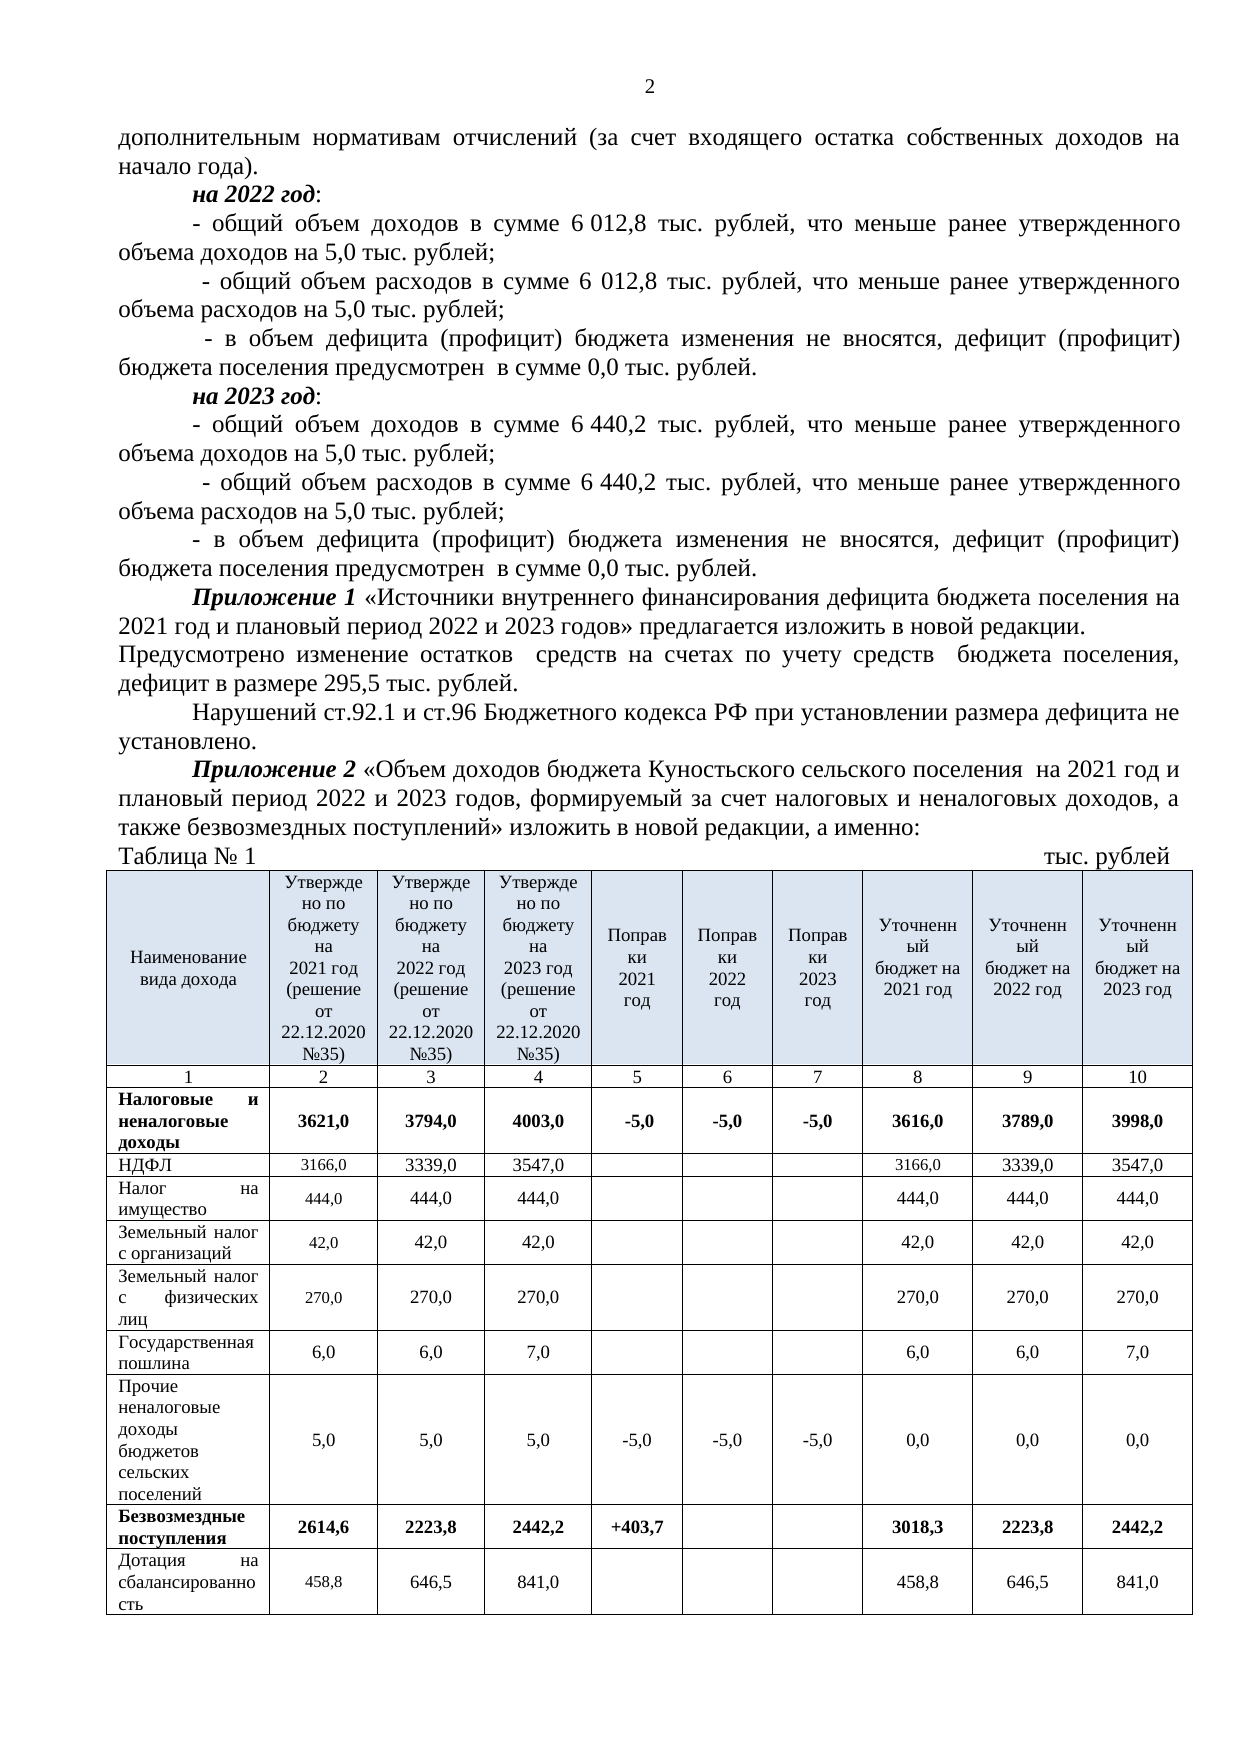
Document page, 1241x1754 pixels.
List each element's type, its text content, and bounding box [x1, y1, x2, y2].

table_cell [683, 1154, 772, 1176]
table_cell [592, 1177, 682, 1220]
table_cell 3794,0 [378, 1088, 484, 1153]
table_cell 3621,0 [270, 1088, 377, 1153]
table_cell Государственная пошлина [107, 1331, 269, 1374]
table_cell 270,0 [270, 1265, 377, 1329]
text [118, 122, 1181, 179]
table_cell -5,0 [683, 1375, 772, 1504]
text Таблица № 1 тыс. рублей [118, 841, 1181, 869]
table_cell 444,0 [973, 1177, 1082, 1220]
table_cell [683, 1221, 772, 1264]
table_cell 444,0 [270, 1177, 377, 1220]
table_cell 6,0 [270, 1331, 377, 1374]
text - общий объем доходов в сумме 6 012,8 тыс. рублей, что меньше ранее утвержденного объема доходов на 5,0 тыс. рублей; [118, 208, 1181, 266]
table_cell 0,0 [863, 1375, 972, 1504]
table_cell 444,0 [1083, 1177, 1192, 1220]
table_cell 10 [1083, 1066, 1192, 1087]
table_cell 270,0 [973, 1265, 1082, 1329]
table_cell +403,7 [592, 1505, 682, 1548]
table_cell 7,0 [1083, 1331, 1192, 1374]
table_header Утверждено по бюджету на 2023 год (решение от 22.12.2020 №35) [485, 871, 591, 1064]
table_cell 3547,0 [485, 1154, 591, 1176]
table_cell 3789,0 [973, 1088, 1082, 1153]
table_cell 3166,0 [270, 1154, 377, 1176]
table_header Поправки 2023 год [773, 871, 862, 1064]
table_cell [773, 1154, 862, 1176]
table_cell [592, 1221, 682, 1264]
table_cell 3018,3 [863, 1505, 972, 1548]
text Приложение 1 «Источники внутреннего финансирования дефицита бюджета поселения на 2021 год и плановый период 2022 и 2023 годов» предлагается изложить в новой редакции. [118, 582, 1181, 639]
table_cell [683, 1177, 772, 1220]
table_cell 9 [973, 1066, 1082, 1087]
text на 2022 год: [118, 179, 1181, 208]
table_cell 841,0 [485, 1549, 591, 1614]
table_cell 0,0 [1083, 1375, 1192, 1504]
table_cell [773, 1549, 862, 1614]
text - общий объем расходов в сумме 6 440,2 тыс. рублей, что меньше ранее утвержденного объема расходов на 5,0 тыс. рублей; [118, 467, 1181, 524]
table_cell [683, 1549, 772, 1614]
table_cell [683, 1331, 772, 1374]
table_cell 6,0 [973, 1331, 1082, 1374]
table_cell [592, 1265, 682, 1329]
table_cell Земельный налог с физических лиц [107, 1265, 269, 1329]
table_cell 2 [270, 1066, 377, 1087]
table_cell 7 [773, 1066, 862, 1087]
text на 2023 год: [118, 381, 1181, 409]
table_cell 5,0 [378, 1375, 484, 1504]
table_header Уточненный бюджет на 2022 год [973, 871, 1082, 1064]
table_cell 4 [485, 1066, 591, 1087]
table_header Наименование вида дохода [107, 871, 269, 1064]
table_header Поправки 2021 год [592, 871, 682, 1064]
table_cell Налоговые и неналоговые доходы [107, 1088, 269, 1153]
table_cell 270,0 [863, 1265, 972, 1329]
table_cell 8 [863, 1066, 972, 1087]
table_cell 3339,0 [973, 1154, 1082, 1176]
table_cell Налог на имущество [107, 1177, 269, 1220]
table_cell 270,0 [485, 1265, 591, 1329]
table_cell 3616,0 [863, 1088, 972, 1153]
table_cell [592, 1549, 682, 1614]
table_cell 646,5 [973, 1549, 1082, 1614]
table_cell Дотация на сбалансированность [107, 1549, 269, 1614]
table_cell 2614,6 [270, 1505, 377, 1548]
table_cell [773, 1221, 862, 1264]
table_header Уточненный бюджет на 2021 год [863, 871, 972, 1064]
table_cell 3 [378, 1066, 484, 1087]
table_cell 3339,0 [378, 1154, 484, 1176]
text - в объем дефицита (профицит) бюджета изменения не вносятся, дефицит (профицит) бюджета поселения предусмотрен в сумме 0,0 тыс. рублей. [118, 323, 1181, 381]
table_cell [773, 1331, 862, 1374]
table_cell [773, 1177, 862, 1220]
table_cell -5,0 [683, 1088, 772, 1153]
table_cell 5,0 [485, 1375, 591, 1504]
table_cell -5,0 [592, 1088, 682, 1153]
table_cell 3166,0 [863, 1154, 972, 1176]
table_cell 42,0 [863, 1221, 972, 1264]
table_cell 2442,2 [485, 1505, 591, 1548]
table_cell [683, 1505, 772, 1548]
table_cell 1 [107, 1066, 269, 1087]
table_cell 42,0 [1083, 1221, 1192, 1264]
table_cell 42,0 [485, 1221, 591, 1264]
table_cell НДФЛ [107, 1154, 269, 1176]
table_cell 3547,0 [1083, 1154, 1192, 1176]
table_cell 646,5 [378, 1549, 484, 1614]
table_cell -5,0 [592, 1375, 682, 1504]
table_cell [773, 1265, 862, 1329]
table_cell 0,0 [973, 1375, 1082, 1504]
table_cell [683, 1265, 772, 1329]
table_cell 270,0 [1083, 1265, 1192, 1329]
table_cell 444,0 [863, 1177, 972, 1220]
table_cell 4003,0 [485, 1088, 591, 1153]
table_cell 5,0 [270, 1375, 377, 1504]
table_cell 444,0 [485, 1177, 591, 1220]
table_cell 444,0 [378, 1177, 484, 1220]
text Предусмотрено изменение остатков средств на счетах по учету средств бюджета поселения, дефицит в размере 295,5 тыс. рублей. [118, 639, 1181, 697]
text Нарушений ст.92.1 и ст.96 Бюджетного кодекса РФ при установлении размера дефицита не установлено. [118, 697, 1181, 754]
table_cell 42,0 [973, 1221, 1082, 1264]
table_cell 3998,0 [1083, 1088, 1192, 1153]
table_cell 6,0 [378, 1331, 484, 1374]
text Приложение 2 «Объем доходов бюджета Куностьского сельского поселения на 2021 год и плановый период 2022 и 2023 годов, формируемый за счет налоговых и неналоговых доходов, а также безвозмездных поступлений» изложить в новой редакции, а именно: [118, 754, 1181, 841]
table_cell 2442,2 [1083, 1505, 1192, 1548]
table_cell 270,0 [378, 1265, 484, 1329]
table_cell 2223,8 [378, 1505, 484, 1548]
table_cell 2223,8 [973, 1505, 1082, 1548]
table_header Утверждено по бюджету на 2021 год (решение от 22.12.2020 №35) [270, 871, 377, 1064]
table_cell 6 [683, 1066, 772, 1087]
table_cell 42,0 [378, 1221, 484, 1264]
table_header Уточненный бюджет на 2023 год [1083, 871, 1192, 1064]
table_cell 42,0 [270, 1221, 377, 1264]
table_cell Безвозмездные поступления [107, 1505, 269, 1548]
table_cell 841,0 [1083, 1549, 1192, 1614]
text - общий объем доходов в сумме 6 440,2 тыс. рублей, что меньше ранее утвержденного объема доходов на 5,0 тыс. рублей; [118, 409, 1181, 467]
text - общий объем расходов в сумме 6 012,8 тыс. рублей, что меньше ранее утвержденного объема расходов на 5,0 тыс. рублей; [118, 266, 1181, 323]
table_cell Прочие неналоговые доходы бюджетов сельских поселений [107, 1375, 269, 1504]
table_cell 7,0 [485, 1331, 591, 1374]
table_cell 5 [592, 1066, 682, 1087]
table_header Поправки 2022 год [683, 871, 772, 1064]
table_cell -5,0 [773, 1088, 862, 1153]
table_cell -5,0 [773, 1375, 862, 1504]
table_cell 458,8 [863, 1549, 972, 1614]
text - в объем дефицита (профицит) бюджета изменения не вносятся, дефицит (профицит) бюджета поселения предусмотрен в сумме 0,0 тыс. рублей. [118, 524, 1181, 582]
table_cell [592, 1154, 682, 1176]
table_cell [592, 1331, 682, 1374]
table_cell Земельный налог с организаций [107, 1221, 269, 1264]
table_cell [773, 1505, 862, 1548]
table_header Утверждено по бюджету на 2022 год (решение от 22.12.2020 №35) [378, 871, 484, 1064]
table_cell 458,8 [270, 1549, 377, 1614]
table_cell 6,0 [863, 1331, 972, 1374]
